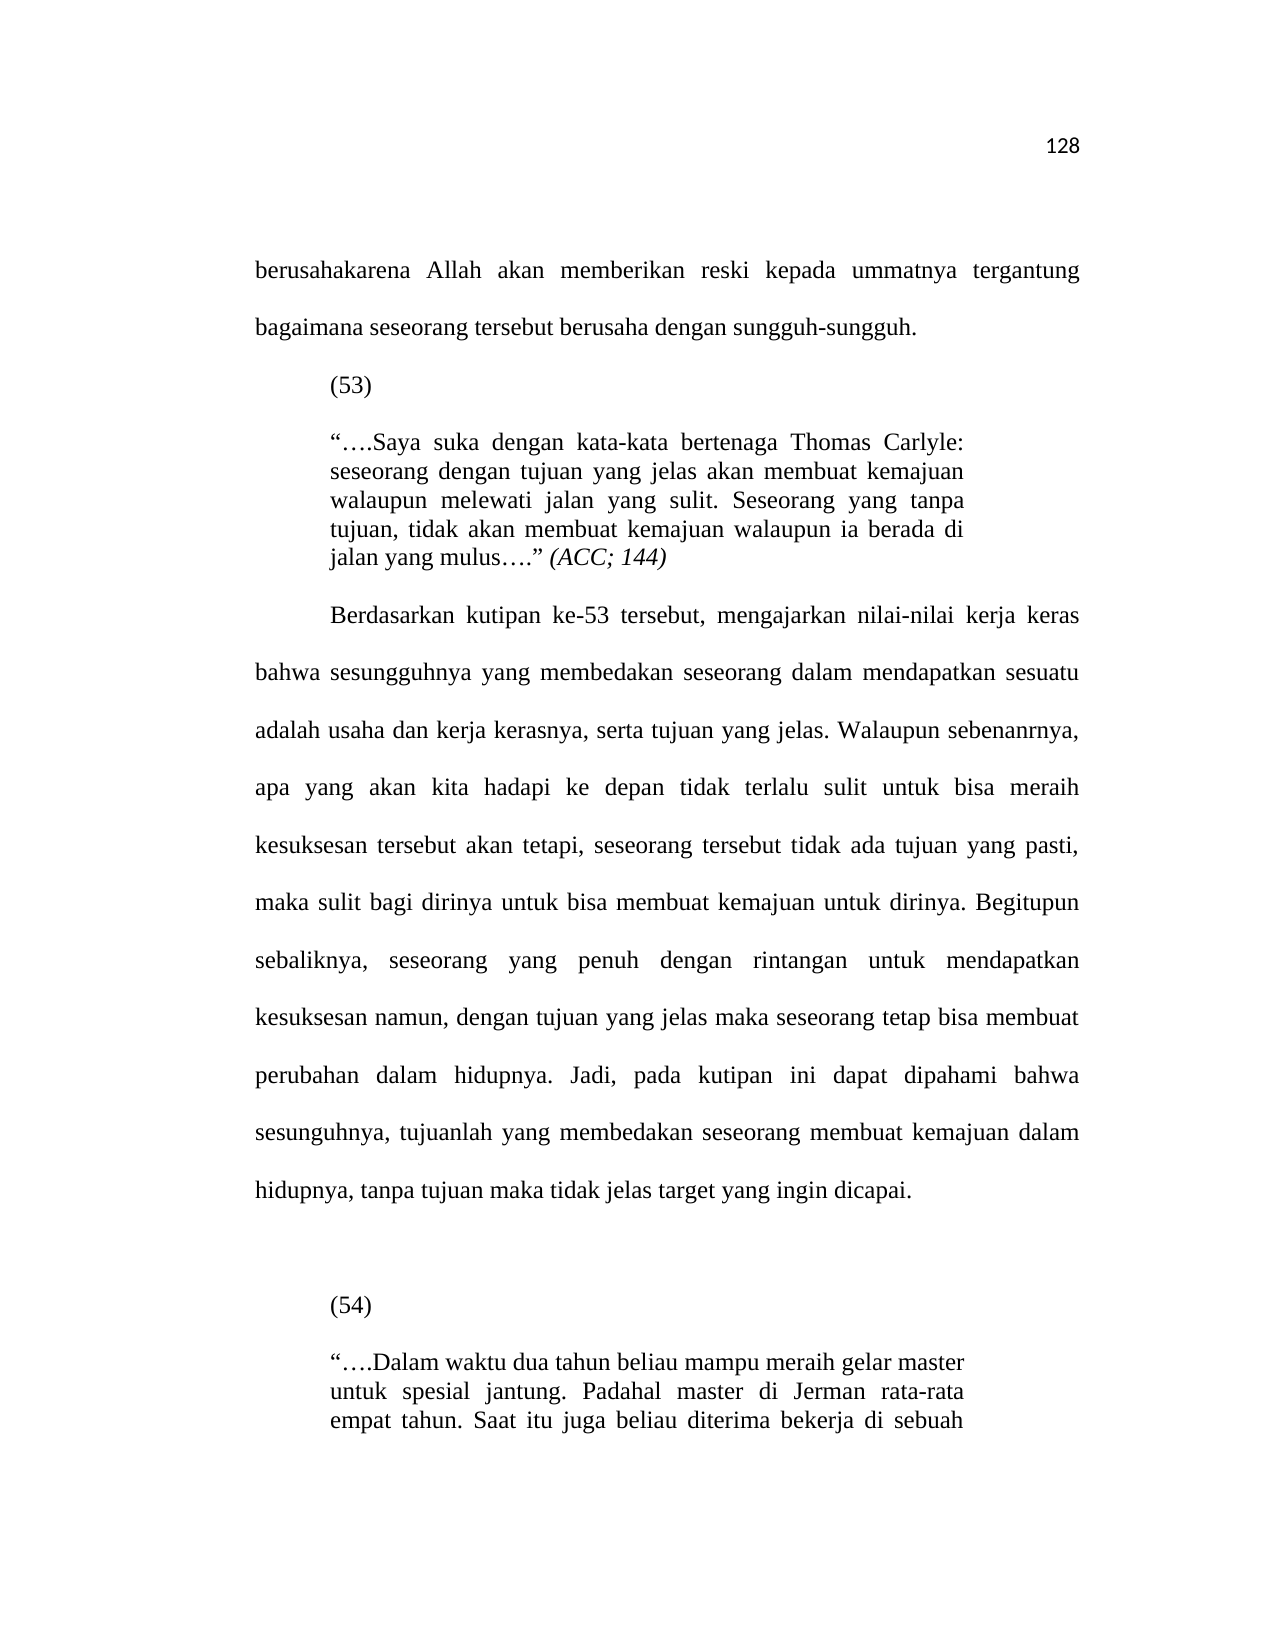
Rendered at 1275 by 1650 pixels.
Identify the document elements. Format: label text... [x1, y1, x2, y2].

text “….Saya suka dengan kata-kata bertenaga Thomas Carlyle: seseorang dengan tujuan yang jelas akan membuat kemajuan walaupun melewati jalan yang sulit. Seseorang yang tanpa tujuan, tidak akan membuat kemajuan walaupun ia berada di jalan yang mulus….” (ACC; 144) [330, 427, 965, 571]
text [255, 255, 1080, 341]
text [330, 1347, 965, 1434]
text (53) [255, 370, 1080, 399]
text Berdasarkan kutipan ke-53 tersebut, mengajarkan nilai-nilai kerja keras bahwa sesungguhnya yang membedakan seseorang dalam mendapatkan sesuatu adalah usaha dan kerja kerasnya, serta tujuan yang jelas. Walaupun sebenanrnya, apa yang akan kita hadapi ke depan tidak terlalu sulit untuk bisa meraih kesuksesan tersebut akan tetapi, seseorang tersebut tidak ada tujuan yang pasti, maka sulit bagi dirinya untuk bisa membuat kemajuan untuk dirinya. Begitupun sebaliknya, seseorang yang penuh dengan rintangan untuk mendapatkan kesuksesan namun, dengan tujuan yang jelas maka seseorang tetap bisa membuat perubahan dalam hidupnya. Jadi, pada kutipan ini dapat dipahami bahwa sesunguhnya, tujuanlah yang membedakan seseorang membuat kemajuan dalam hidupnya, tanpa tujuan maka tidak jelas target yang ingin dicapai. [255, 600, 1080, 1204]
text (54) [255, 1290, 1080, 1319]
